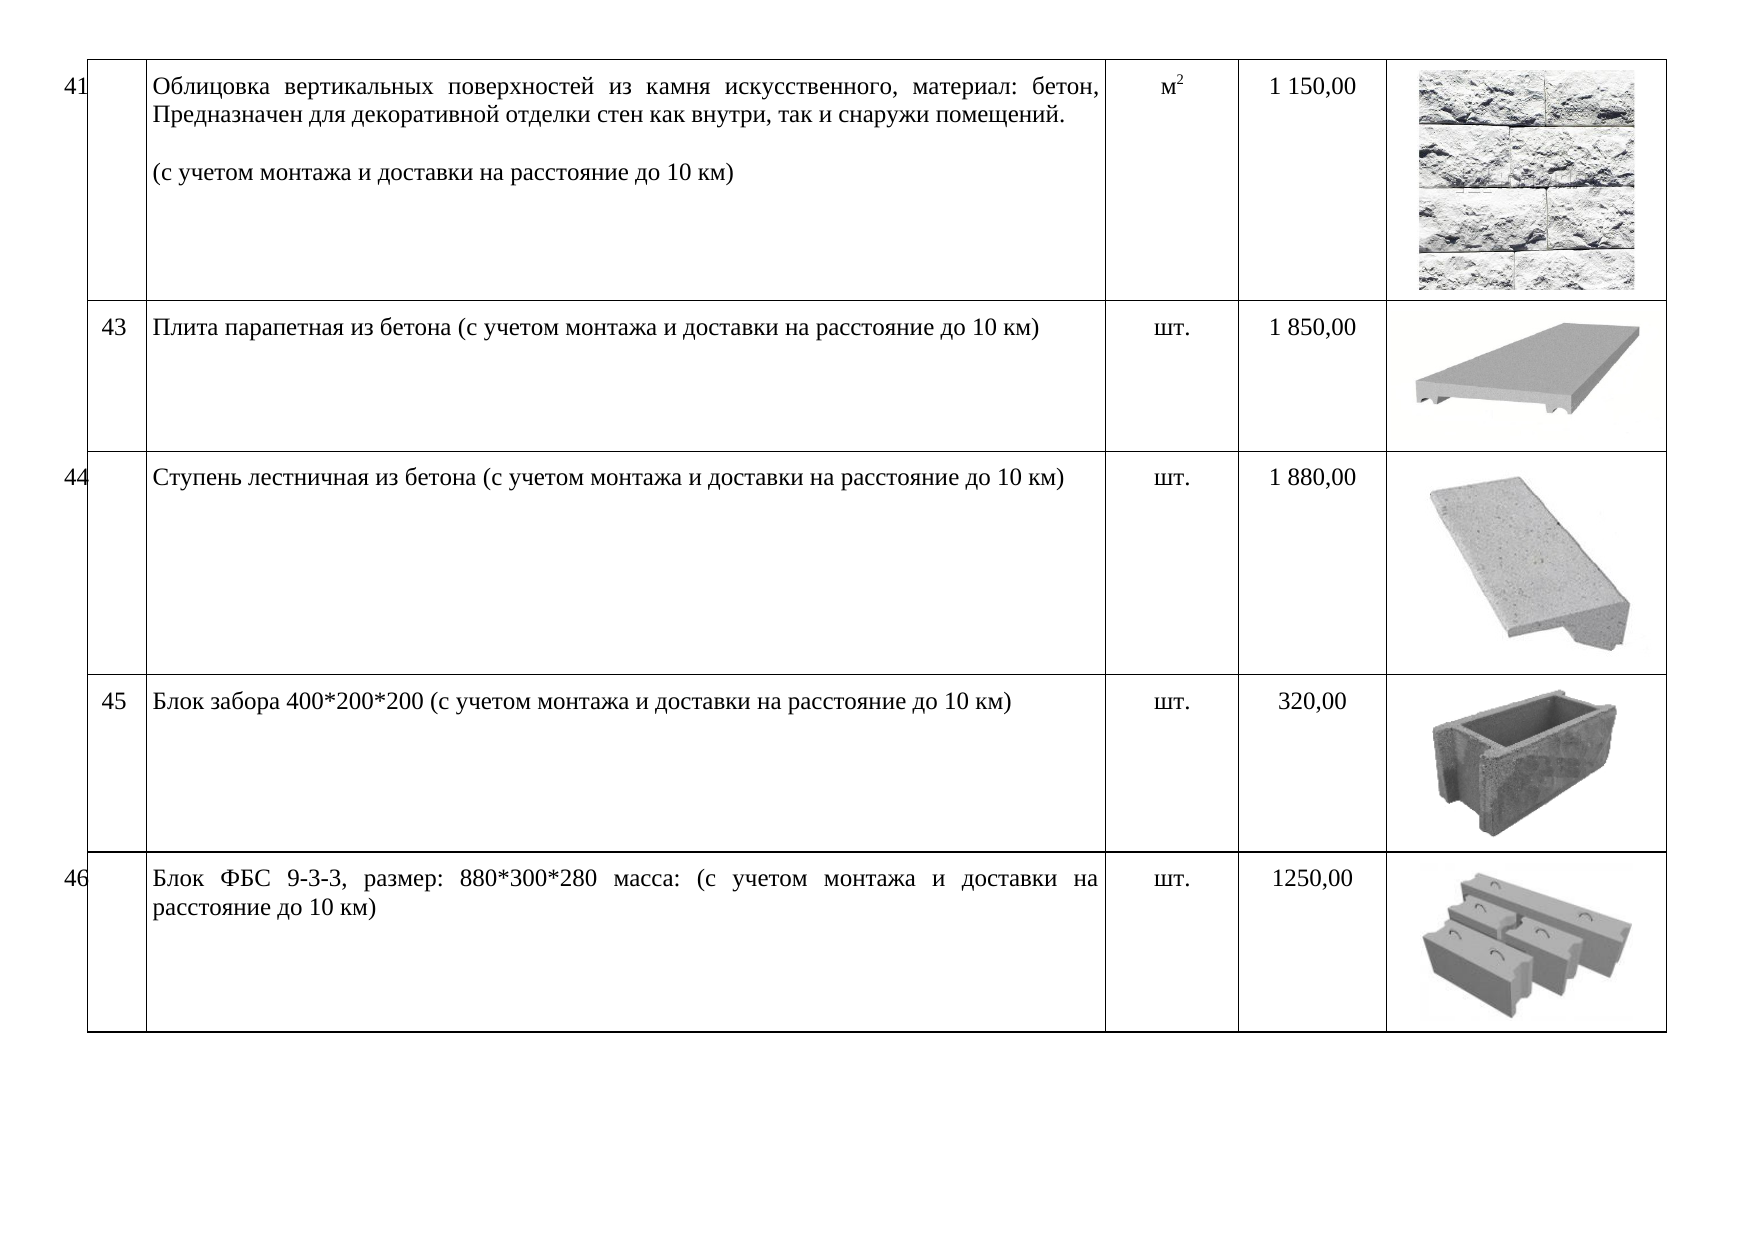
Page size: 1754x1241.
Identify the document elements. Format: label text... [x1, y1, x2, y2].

table_cell 43 [88, 301, 146, 451]
table_cell [1387, 452, 1666, 674]
table_cell Облицовка вертикальных поверхностей из камня искусственного, материал: бетон, Предназначен для декоративной отделки стен как внутри, так и снаружи помещений. (c учетом монтажа и доставки на расстояние до 10 км) [147, 60, 1105, 300]
table_cell шт. [1106, 452, 1238, 674]
table_cell [1387, 60, 1666, 300]
table_cell [1387, 301, 1666, 451]
table_cell Плита парапетная из бетона (c учетом монтажа и доставки на расстояние до 10 км) [147, 301, 1105, 451]
table_cell 320,00 [1239, 675, 1386, 851]
picture [1390, 311, 1663, 440]
table_cell м2 [1106, 60, 1238, 300]
table_cell 1 850,00 [1239, 301, 1386, 451]
table_cell шт. [1106, 675, 1238, 851]
table_cell 1250,00 [1239, 853, 1386, 1031]
table_cell 45 [88, 675, 146, 851]
table_cell [1387, 675, 1666, 851]
table_cell [1387, 853, 1666, 1031]
table_cell 1 880,00 [1239, 452, 1386, 674]
table_cell 46 [88, 853, 146, 1031]
picture [1407, 686, 1646, 841]
table_cell шт. [1106, 853, 1238, 1031]
table_cell шт. [1106, 301, 1238, 451]
table_cell 1 150,00 [1239, 60, 1386, 300]
table_cell Ступень лестничная из бетона (c учетом монтажа и доставки на расстояние до 10 км) [147, 452, 1105, 674]
picture [1401, 462, 1652, 664]
table_cell Блок ФБС 9-3-3, размер: 880*300*280 масса: (c учетом монтажа и доставки на расстояние до 10 км) [147, 853, 1105, 1031]
picture [1420, 863, 1633, 1021]
table_cell 41 [88, 60, 146, 300]
table_cell Блок забора 400*200*200 (c учетом монтажа и доставки на расстояние до 10 км) [147, 675, 1105, 851]
picture [1417, 70, 1636, 290]
table_cell 44 [88, 452, 146, 674]
